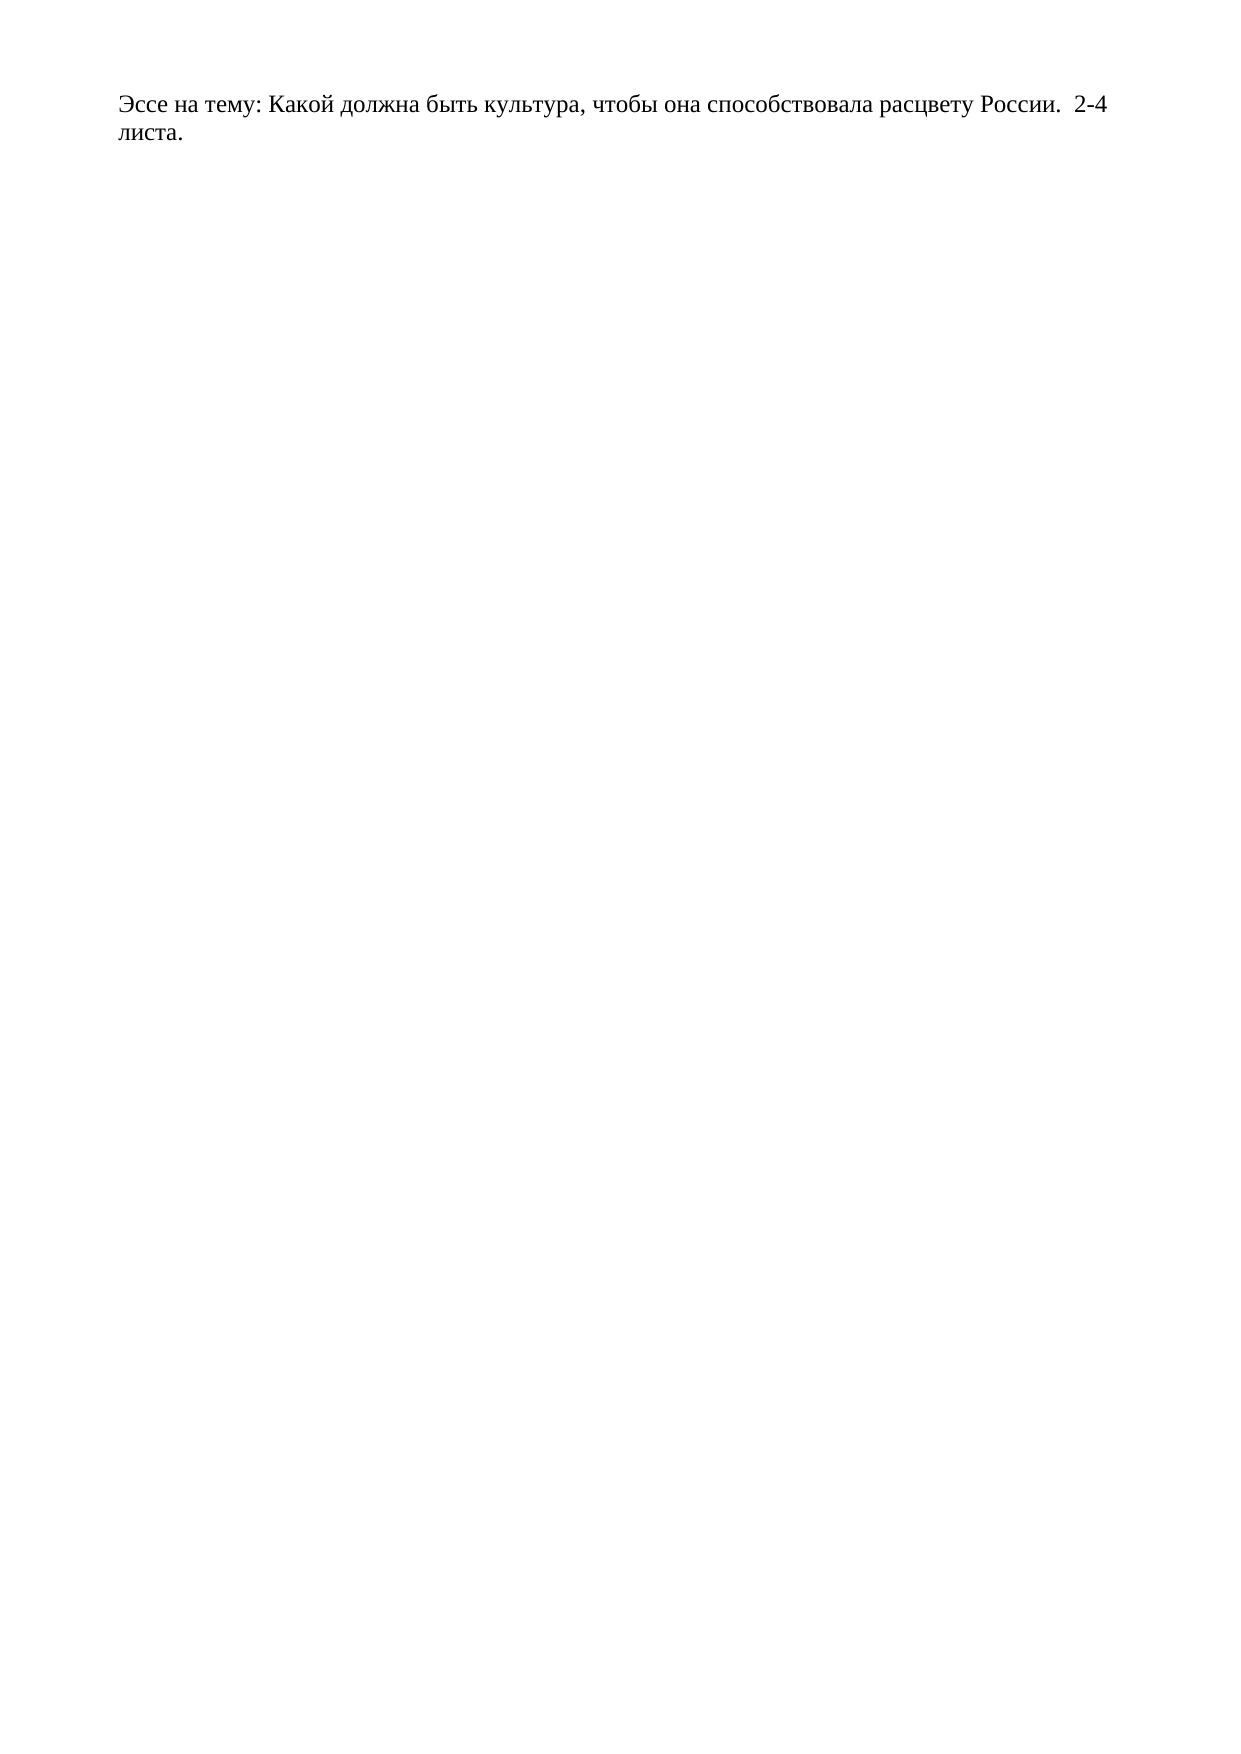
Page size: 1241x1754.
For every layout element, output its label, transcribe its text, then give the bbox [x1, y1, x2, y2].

text Эссе на тему: Какой должна быть культура, чтобы она способствовала расцвету России. 2-4 листа. [118, 89, 1122, 146]
